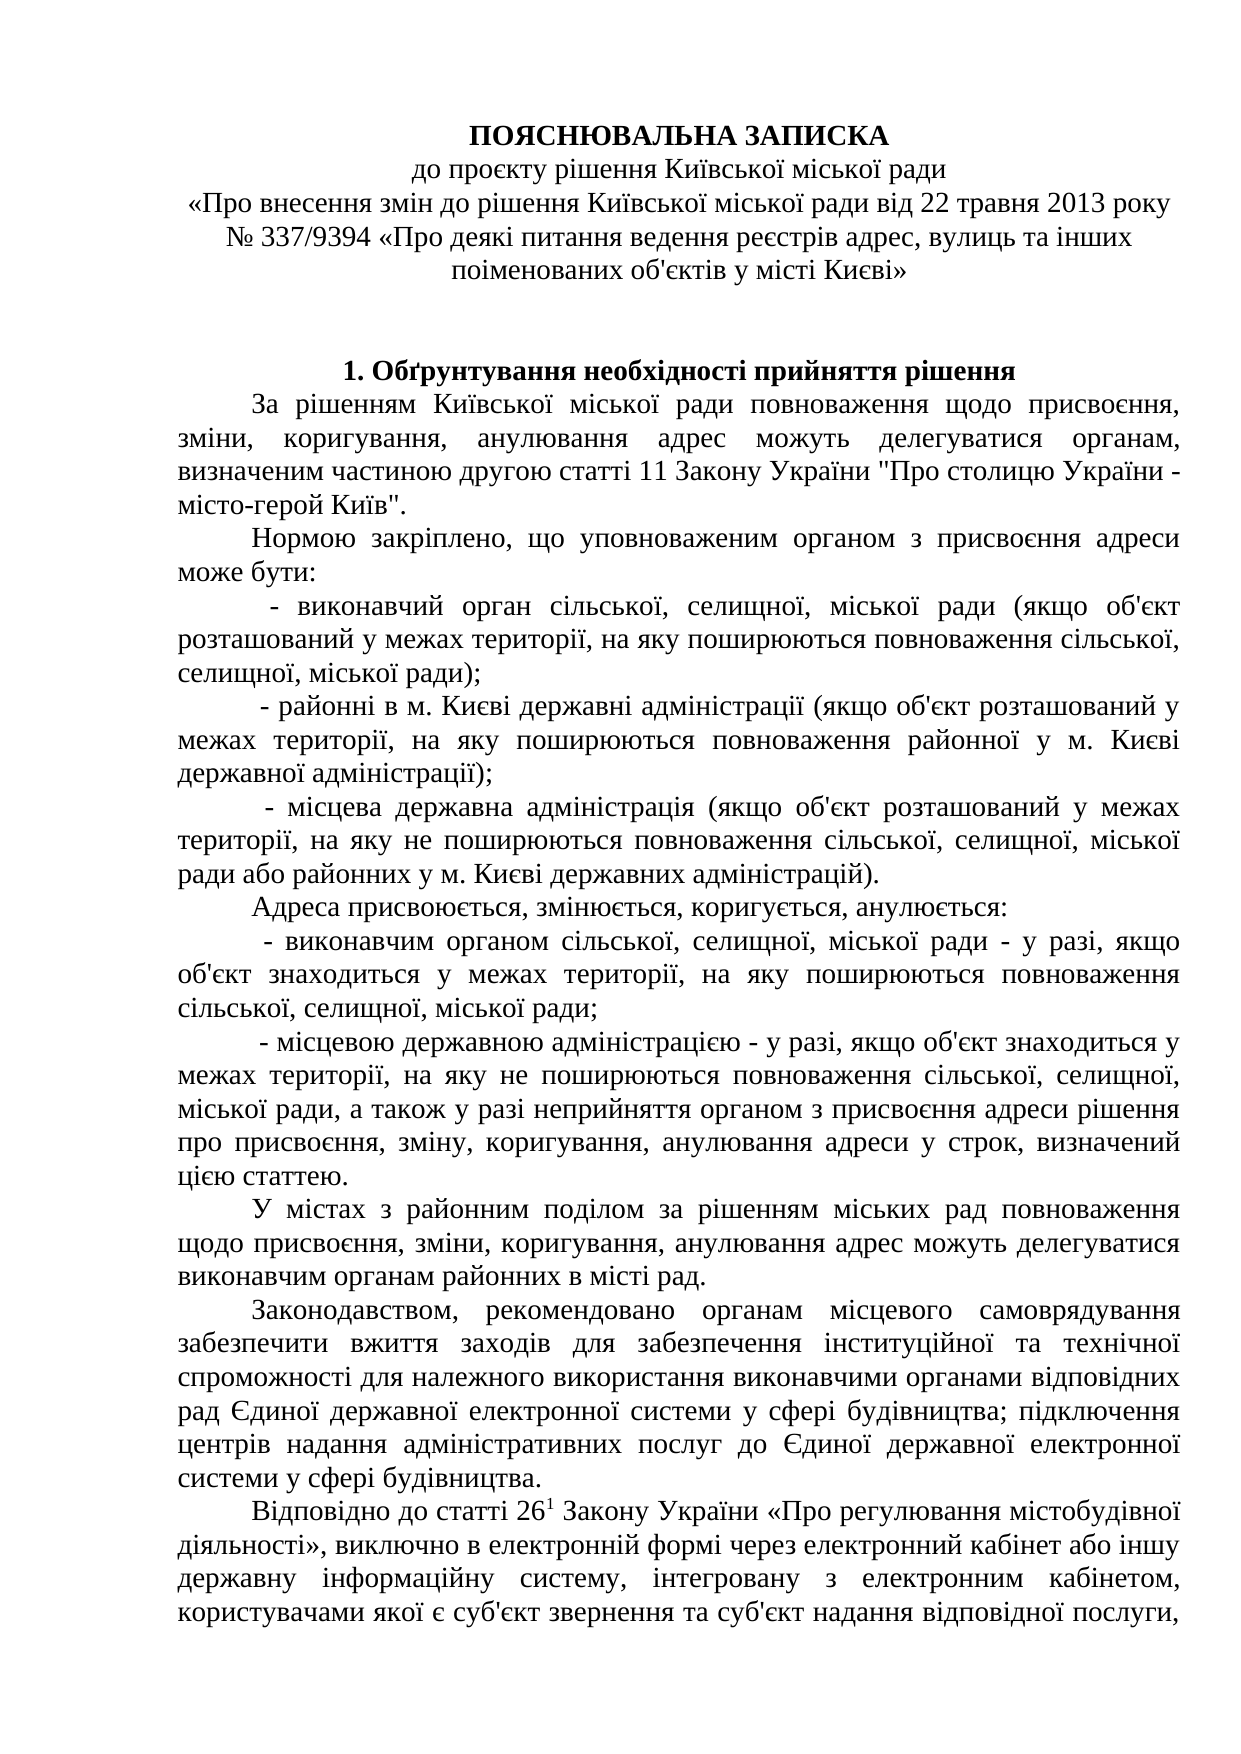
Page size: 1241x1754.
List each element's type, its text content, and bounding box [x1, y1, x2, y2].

text - виконавчий орган сільської, селищної, міської ради (якщо об'єкт розташований у межах території, на яку поширюються повноваження сільської, селищної, міської ради); [177, 588, 1181, 688]
list Законодавством, рекомендовано органам місцевого самоврядування забезпечити вжиття заходів для забезпечення інституційної та технічної спроможності для належного використання виконавчими органами відповідних рад Єдиної державної електронної системи у сфері будівництва; підключення центрів надання адміністративних послуг до Єдиної державної електронної системи у сфері будівництва. [177, 1292, 1181, 1493]
text - місцевою державною адміністрацією - у разі, якщо об'єкт знаходиться у межах території, на яку не поширюються повноваження сільської, селищної, міської ради, а також у разі неприйняття органом з присвоєння адреси рішення про присвоєння, зміну, коригування, анулювання адреси у строк, визначений цією статтею. [177, 1024, 1181, 1191]
list У містах з районним поділом за рішенням міських рад повноваження щодо присвоєння, зміни, коригування, анулювання адрес можуть делегуватися виконавчим органам районних в місті рад. [177, 1191, 1181, 1292]
list За рішенням Київської міської ради повноваження щодо присвоєння, зміни, коригування, анулювання адрес можуть делегуватися органам, визначеним частиною другою статті 11 Закону України "Про столицю України - місто-герой Київ". [177, 386, 1181, 521]
text «Про внесення змін до рішення Київської міської ради від 22 травня 2013 року № 337/9394 «Про деякі питання ведення реєстрів адрес, вулиць та інших поіменованих об'єктів у місті Києві» [177, 185, 1181, 286]
list Нормою закріплено, що уповноваженим органом з присвоєння адреси може бути: [177, 521, 1181, 588]
list Адреса присвоюється, змінюється, коригується, анулюється: [177, 889, 1181, 923]
text 1. Обґрунтування необхідності прийняття рішення [177, 353, 1181, 386]
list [177, 1493, 1181, 1627]
text ПОЯСНЮВАЛЬНА ЗАПИСКА [177, 118, 1181, 152]
text - районні в м. Києві державні адміністрації (якщо об'єкт розташований у межах території, на яку поширюються повноваження районної у м. Києві державної адміністрації); [177, 688, 1181, 789]
text - місцева державна адміністрація (якщо об'єкт розташований у межах території, на яку не поширюються повноваження сільської, селищної, міської ради або районних у м. Києві державних адміністрацій). [177, 789, 1181, 889]
text до проєкту рішення Київської міської ради [177, 152, 1181, 185]
text - виконавчим органом сільської, селищної, міської ради - у разі, якщо об'єкт знаходиться у межах території, на яку поширюються повноваження сільської, селищної, міської ради; [177, 923, 1181, 1024]
